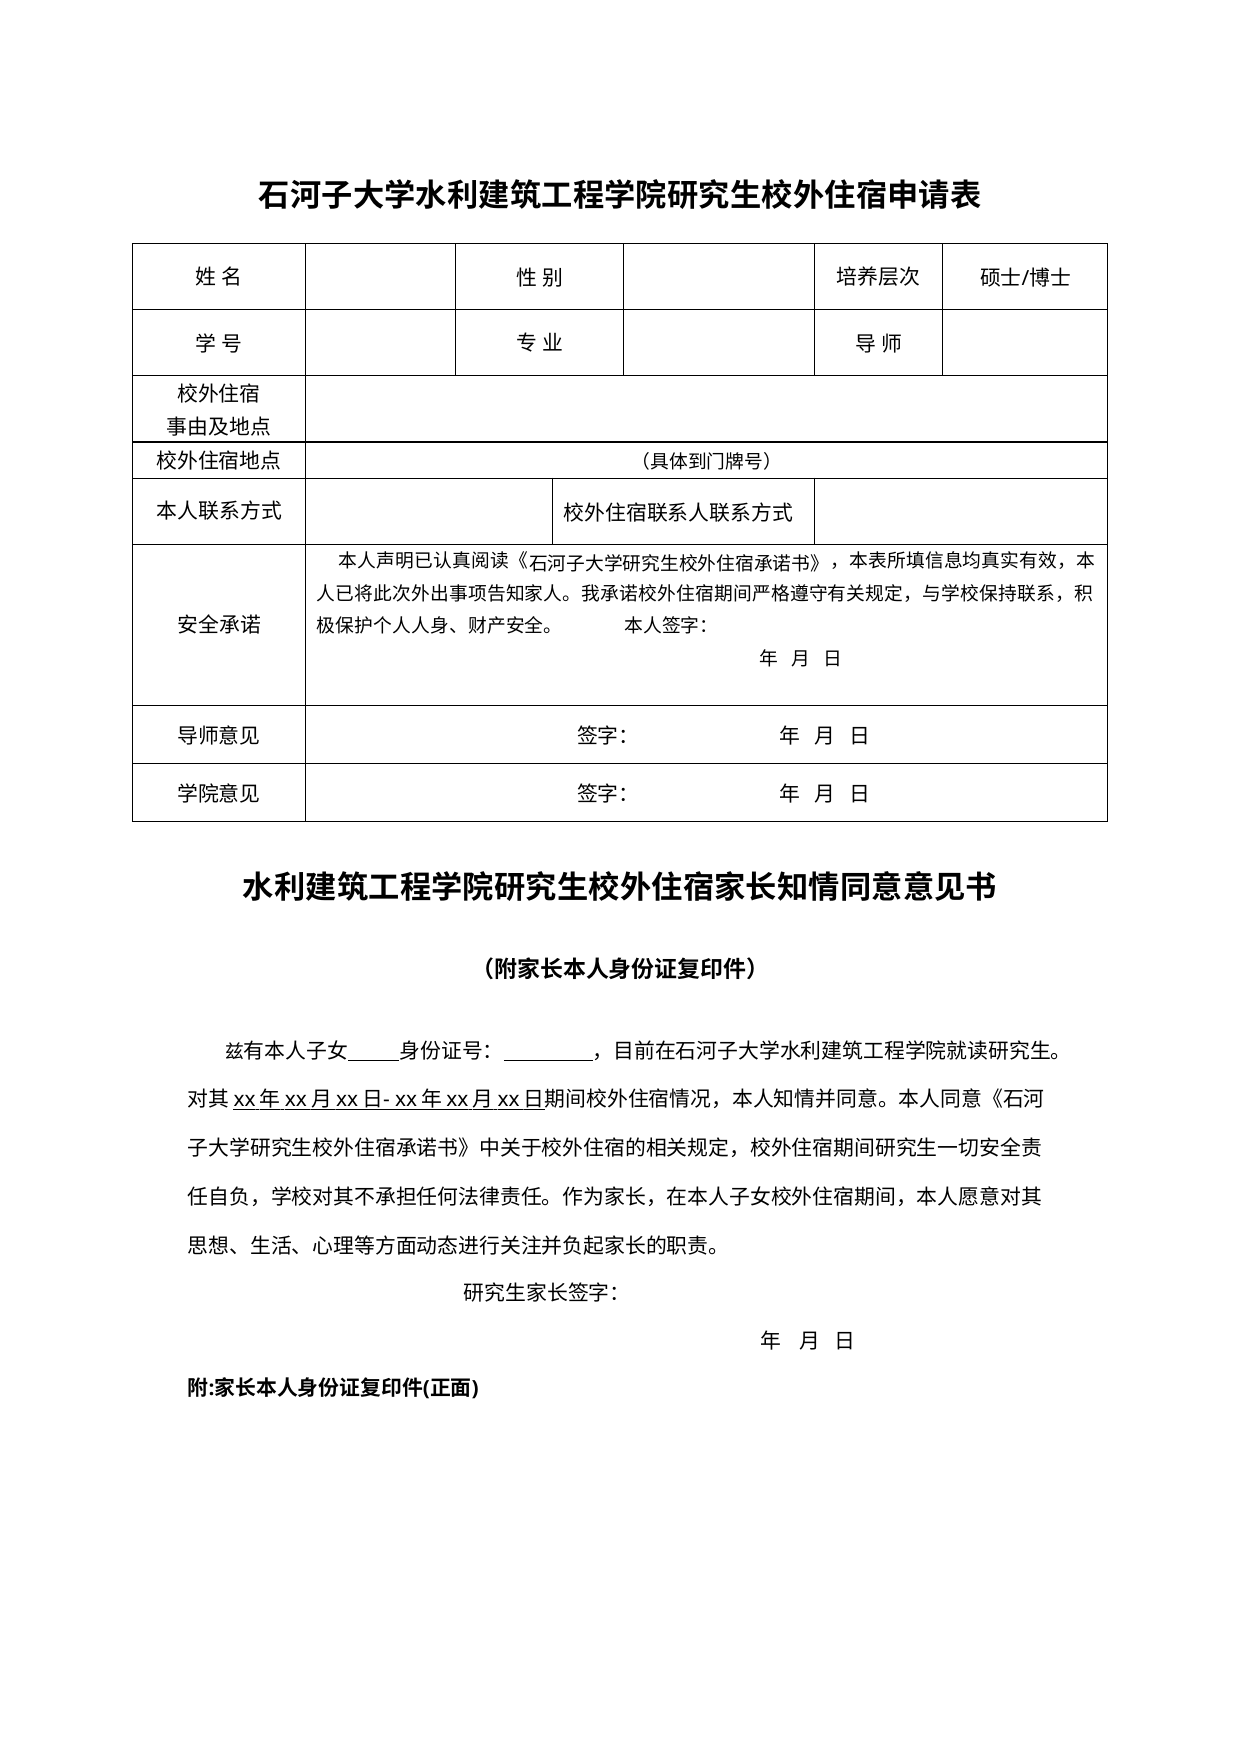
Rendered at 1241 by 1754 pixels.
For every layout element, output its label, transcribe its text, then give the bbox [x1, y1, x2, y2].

table_header 硕士/博士 [943, 244, 1107, 309]
text 年 月 日 [187, 1323, 1053, 1356]
text 石河子大学水利建筑工程学院研究生校外住宿申请表 [187, 162, 1053, 227]
table_cell 学院意见 [133, 764, 305, 821]
table_cell 导 师 [815, 310, 942, 375]
text 研究生家长签字： [187, 1275, 1053, 1308]
table_header [306, 244, 455, 309]
text 兹有本人子女 身份证号： ，目前在石河子大学水利建筑工程学院就读研究生。对其xx年xx月xx日- xx年xx月xx日期间校外住宿情况，本人知情并同意。本人同意《石河子大学研究生校外住宿承诺书》中关于校外住宿的相关规定，校外住宿期间研究生一切安全责任自负，学校对其不承担任何法律责任。作为家长，在本人子女校外住宿期间，本人愿意对其思想、生活、心理等方面动态进行关注并负起家长的职责。 [187, 1033, 1053, 1260]
table_header 姓 名 [133, 244, 305, 309]
text 水利建筑工程学院研究生校外住宿家长知情同意意见书 [187, 854, 1053, 919]
table_cell [815, 479, 1107, 543]
table_cell [306, 310, 455, 375]
table_cell 签字： 年 月 日 [306, 706, 1107, 763]
table_header 性 别 [456, 244, 623, 309]
table_cell [943, 310, 1107, 375]
table_header 培养层次 [815, 244, 942, 309]
table_cell 本人联系方式 [133, 479, 305, 543]
table_cell [624, 310, 814, 375]
text （附家长本人身份证复印件） [187, 935, 1053, 1000]
table_cell 本人声明已认真阅读《石河子大学研究生校外住宿承诺书》，本表所填信息均真实有效，本人已将此次外出事项告知家人。我承诺校外住宿期间严格遵守有关规定，与学校保持联系，积极保护个人人身、财产安全。 本人签字： 年 月 日 [306, 545, 1107, 705]
table_cell [306, 376, 1107, 441]
table_cell [306, 479, 552, 543]
table_cell 校外住宿 事由及地点 [133, 376, 305, 441]
table_cell 签字： 年 月 日 [306, 764, 1107, 821]
table_cell （具体到门牌号） [306, 443, 1107, 477]
table_cell 专 业 [456, 310, 623, 375]
table_cell 学 号 [133, 310, 305, 375]
table_header [624, 244, 814, 309]
table_cell 导师意见 [133, 706, 305, 763]
text 附:家长本人身份证复印件(正面) [187, 1371, 1053, 1403]
table_cell 校外住宿联系人联系方式 [553, 479, 814, 543]
table_cell 安全承诺 [133, 545, 305, 705]
table_cell 校外住宿地点 [133, 443, 305, 477]
